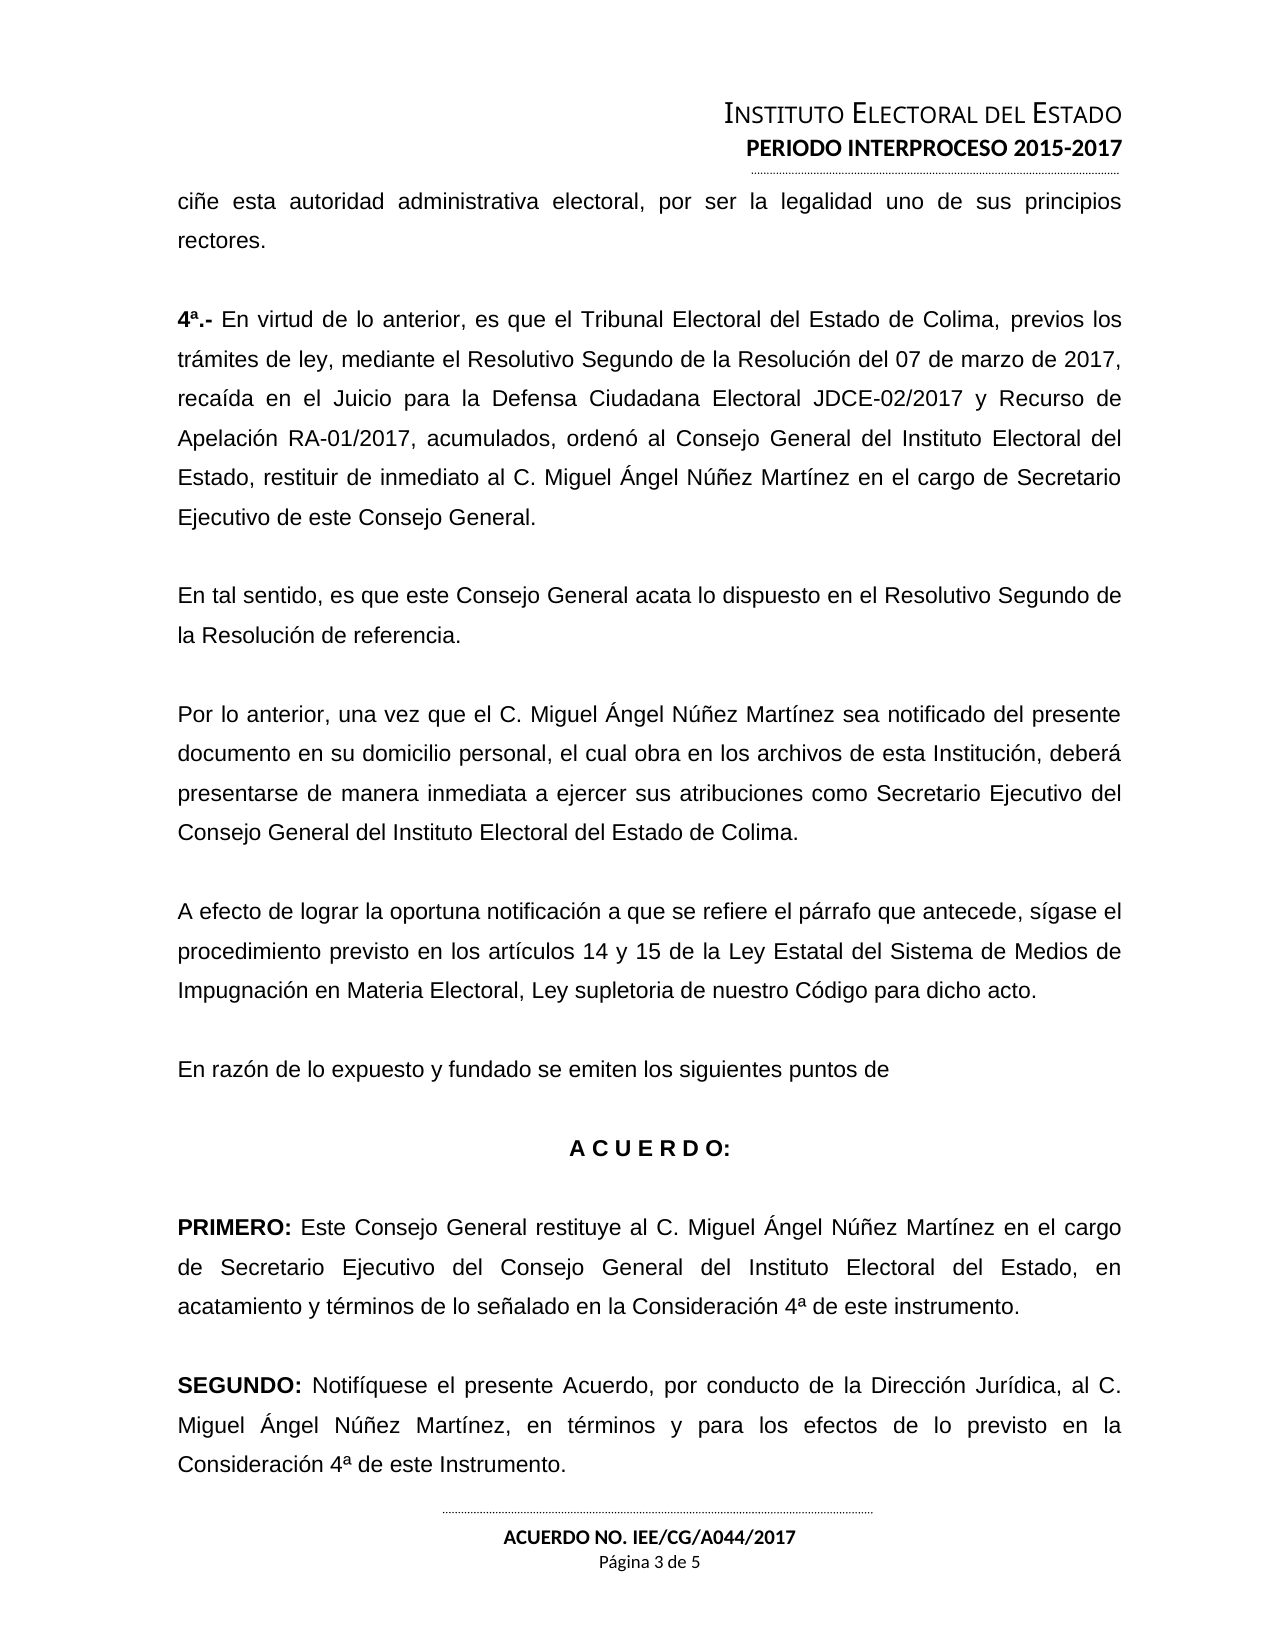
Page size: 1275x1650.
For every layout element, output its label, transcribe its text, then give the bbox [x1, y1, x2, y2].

text PRIMERO: Este Consejo General restituye al C. Miguel Ángel Núñez Martínez en el cargo de Secretario Ejecutivo del Consejo General del Instituto Electoral del Estado, en acatamiento y términos de lo señalado en la Consideración 4ª de este instrumento. [177, 1214, 1122, 1319]
text A C U E R D O: [177, 1135, 1122, 1162]
text Por lo anterior, una vez que el C. Miguel Ángel Núñez Martínez sea notificado del presente documento en su domicilio personal, el cual obra en los archivos de esta Institución, deberá presentarse de manera inmediata a ejercer sus atribuciones como Secretario Ejecutivo del Consejo General del Instituto Electoral del Estado de Colima. [177, 701, 1122, 846]
text SEGUNDO: Notifíquese el presente Acuerdo, por conducto de la Dirección Jurídica, al C. Miguel Ángel Núñez Martínez, en términos y para los efectos de lo previsto en la Consideración 4ª de este Instrumento. [177, 1372, 1122, 1477]
text En razón de lo expuesto y fundado se emiten los siguientes puntos de [177, 1056, 1122, 1083]
text A efecto de lograr la oportuna notificación a que se refiere el párrafo que antecede, sígase el procedimiento previsto en los artículos 14 y 15 de la Ley Estatal del Sistema de Medios de Impugnación en Materia Electoral, Ley supletoria de nuestro Código para dicho acto. [177, 898, 1122, 1004]
text En tal sentido, es que este Consejo General acata lo dispuesto en el Resolutivo Segundo de la Resolución de referencia. [177, 582, 1122, 648]
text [177, 188, 1122, 253]
text 4ª.- En virtud de lo anterior, es que el Tribunal Electoral del Estado de Colima, previos los trámites de ley, mediante el Resolutivo Segundo de la Resolución del 07 de marzo de 2017, recaída en el Juicio para la Defensa Ciudadana Electoral JDCE-02/2017 y Recurso de Apelación RA-01/2017, acumulados, ordenó al Consejo General del Instituto Electoral del Estado, restituir de inmediato al C. Miguel Ángel Núñez Martínez en el cargo de Secretario Ejecutivo de este Consejo General. [177, 306, 1122, 530]
